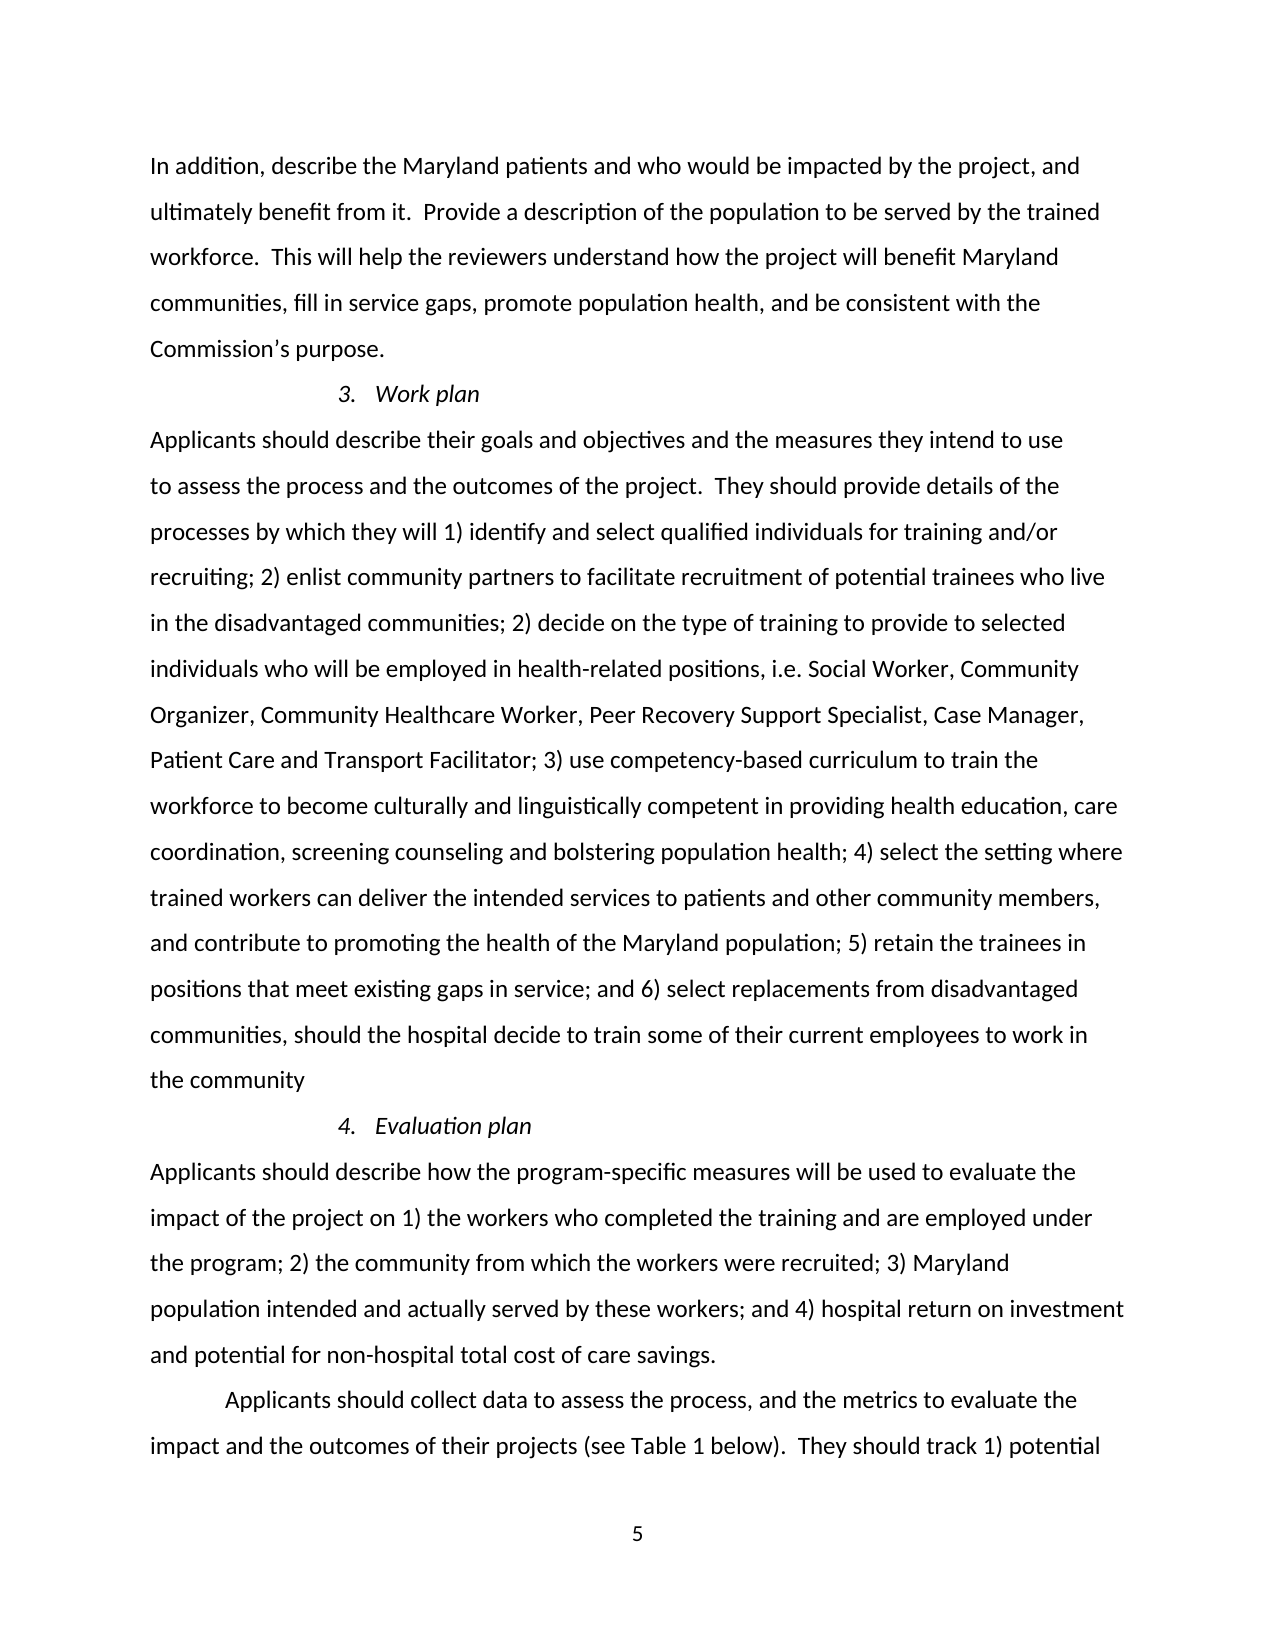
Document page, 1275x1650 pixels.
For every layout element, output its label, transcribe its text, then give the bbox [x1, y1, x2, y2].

text Applicants should describe their goals and objectives and the measures they intend to use [150, 424, 1125, 455]
text to assess the process and the outcomes of the project. They should provide details of the processes by which they will 1) identify and select qualified individuals for training and/or recruiting; 2) enlist community partners to facilitate recruitment of potential trainees who live in the disadvantaged communities; 2) decide on the type of training to provide to selected individuals who will be employed in health-related positions, i.e. Social Worker, Community Organizer, Community Healthcare Worker, Peer Recovery Support Specialist, Case Manager, Patient Care and Transport Facilitator; 3) use competency-based curriculum to train the workforce to become culturally and linguistically competent in providing health education, care coordination, screening counseling and bolstering population health; 4) select the setting where trained workers can deliver the intended services to patients and other community members, and contribute to promoting the health of the Maryland population; 5) retain the trainees in positions that meet existing gaps in service; and 6) select replacements from disadvantaged communities, should the hospital decide to train some of their current employees to work in the community [150, 470, 1125, 1095]
text In addition, describe the Maryland patients and who would be impacted by the project, and ultimately benefit from it. Provide a description of the population to be served by the trained workforce. This will help the reviewers understand how the project will benefit Maryland communities, fill in service gaps, promote population health, and be consistent with the Commission’s purpose. [150, 150, 1125, 363]
list Evaluation plan [337, 1110, 1125, 1141]
text Applicants should describe how the program-specific measures will be used to evaluate the impact of the project on 1) the workers who completed the training and are employed under the program; 2) the community from which the workers were recruited; 3) Maryland population intended and actually served by these workers; and 4) hospital return on investment and potential for non-hospital total cost of care savings. [150, 1156, 1125, 1369]
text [150, 1385, 1125, 1461]
list Work plan [337, 379, 1125, 409]
